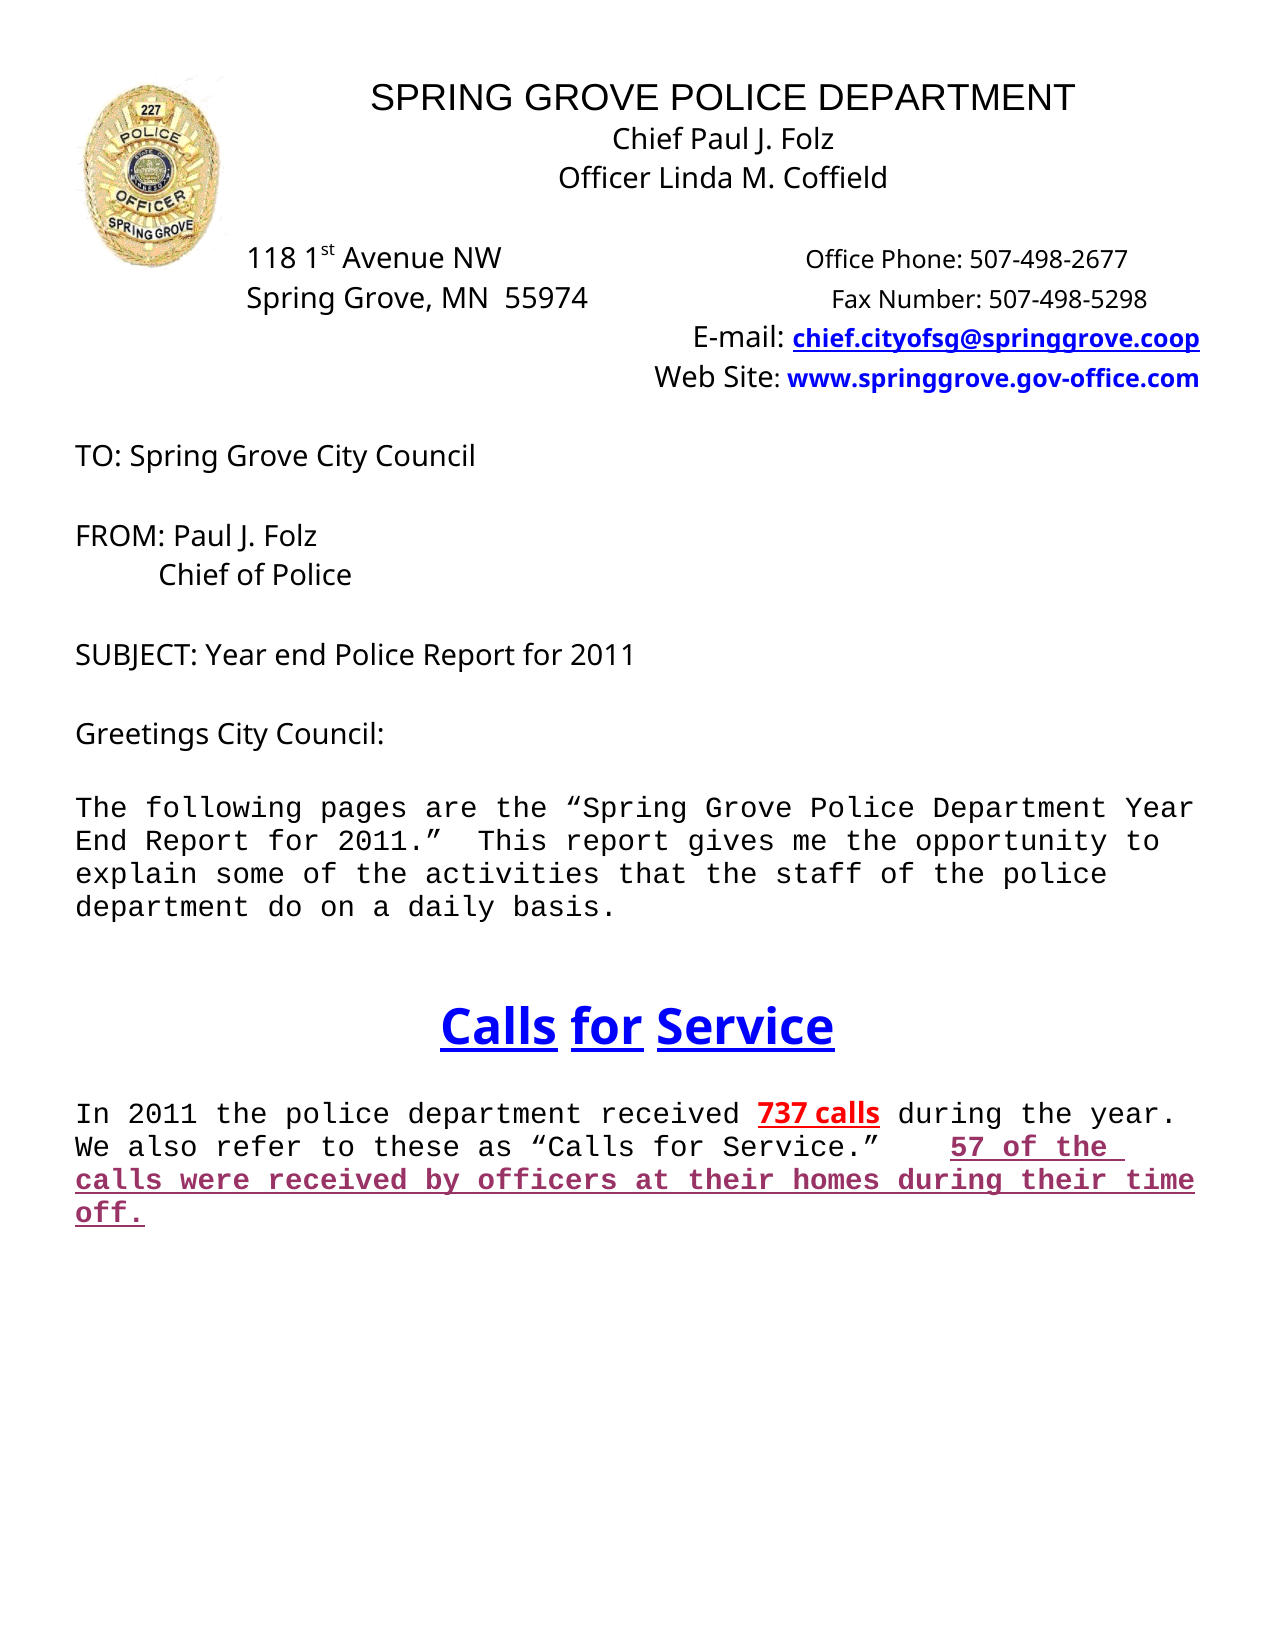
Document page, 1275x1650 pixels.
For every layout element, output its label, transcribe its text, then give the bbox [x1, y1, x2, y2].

text Spring Grove, MN 55974 Fax Number: 507-498-5298 [75, 277, 1200, 317]
text The following pages are the “Spring Grove Police Department Year End Report for 2011.” This report gives me the opportunity to explain some of the activities that the staff of the police department do on a daily basis. [75, 793, 1200, 925]
text Chief of Police [75, 555, 1200, 594]
text Chief Paul J. Folz [228, 118, 1200, 158]
text Officer Linda M. Coffield [228, 158, 1200, 197]
text TO: Spring Grove City Council [75, 436, 1200, 475]
text SPRING GROVE POLICE DEPARTMENT [228, 75, 1200, 118]
text Web Site: www.springgrove.gov-office.com [75, 356, 1200, 396]
text FROM: Paul J. Folz [75, 475, 1200, 555]
text 118 1st Avenue NW Office Phone: 507-498-2677 [228, 237, 1200, 277]
text Greetings City Council: [75, 713, 1200, 753]
text In 2011 the police department received 737 calls during the year. We also refer to these as “Calls for Service.” 57 of the calls were received by officers at their homes during their time off. [75, 1092, 1200, 1231]
text Calls for Service [75, 991, 1200, 1059]
picture [75, 75, 228, 279]
text E-mail: chief.cityofsg@springgrove.coop [75, 317, 1200, 356]
text SUBJECT: Year end Police Report for 2011 [75, 634, 1200, 674]
